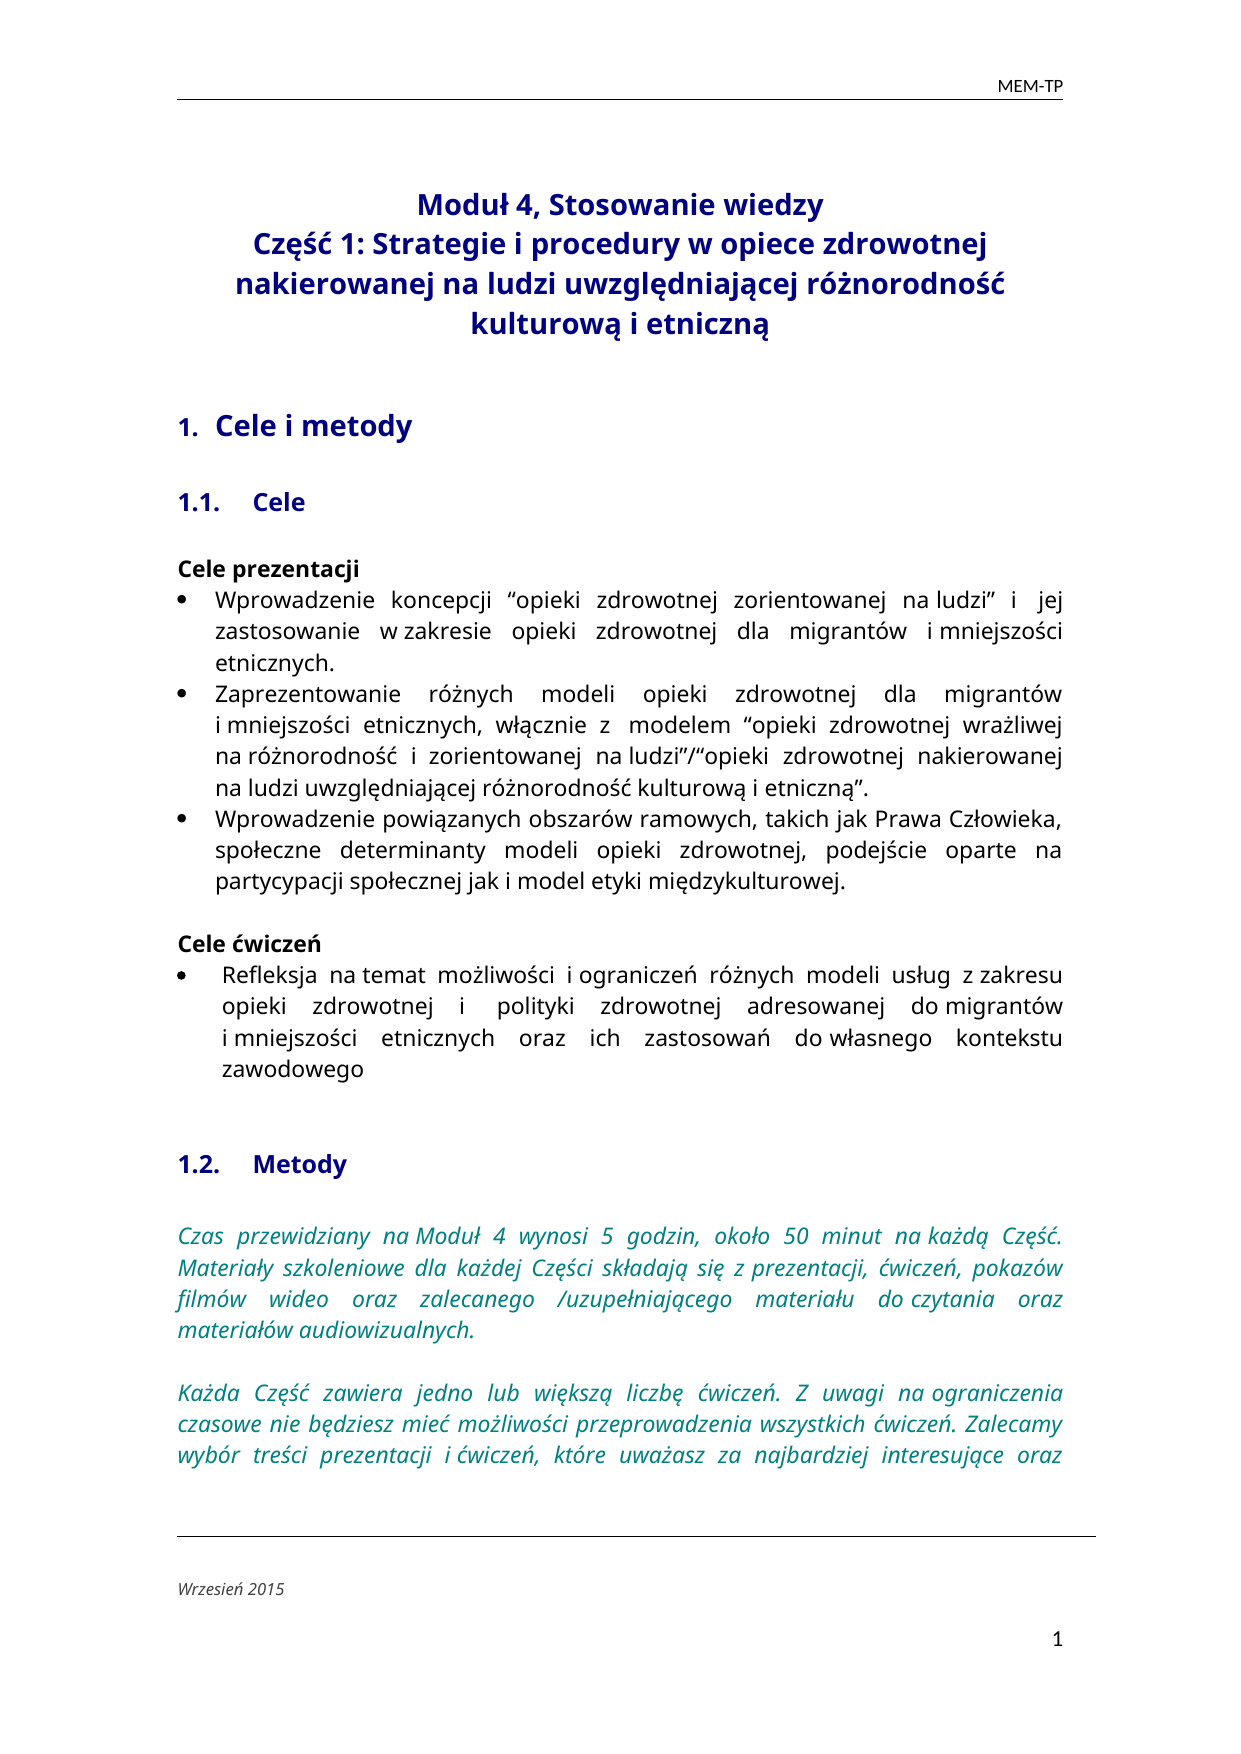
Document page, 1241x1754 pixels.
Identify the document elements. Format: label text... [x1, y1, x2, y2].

text Część 1: Strategie i procedury w opiece zdrowotnej nakierowanej na ludzi uwzględniającej różnorodność kulturową i etniczną [177, 224, 1063, 343]
text Moduł 4, Stosowanie wiedzy [177, 184, 1063, 224]
list Cele i metody [177, 405, 1063, 445]
list Refleksja na temat możliwości i ograniczeń różnych modeli usług z zakresu opieki zdrowotnej i polityki zdrowotnej adresowanej do migrantów i mniejszości etnicznych oraz ich zastosowań do własnego kontekstu zawodowego [177, 959, 1063, 1084]
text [177, 1376, 1063, 1470]
text Cele ćwiczeń [177, 928, 1063, 959]
list Wprowadzenie powiązanych obszarów ramowych, takich jak Prawa Człowieka, społeczne determinanty modeli opieki zdrowotnej, podejście oparte na partycypacji społecznej jak i model etyki międzykulturowej. [177, 803, 1063, 896]
text Czas przewidziany na Moduł 4 wynosi 5 godzin, około 50 minut na każdą Część. Materiały szkoleniowe dla każdej Części składają się z prezentacji, ćwiczeń, pokazów filmów wideo oraz zalecanego /uzupełniającego materiału do czytania oraz materiałów audiowizualnych. [177, 1220, 1063, 1345]
list Cele [177, 484, 1063, 519]
list Wprowadzenie koncepcji “opieki zdrowotnej zorientowanej na ludzi” i jej zastosowanie w zakresie opieki zdrowotnej dla migrantów i mniejszości etnicznych. [177, 584, 1063, 678]
list Metody [177, 1146, 1063, 1181]
list Zaprezentowanie różnych modeli opieki zdrowotnej dla migrantów i mniejszości etnicznych, włącznie z modelem “opieki zdrowotnej wrażliwej na różnorodność i zorientowanej na ludzi”/“opieki zdrowotnej nakierowanej na ludzi uwzględniającej różnorodność kulturową i etniczną”. [177, 678, 1063, 803]
text Cele prezentacji [177, 553, 1063, 584]
